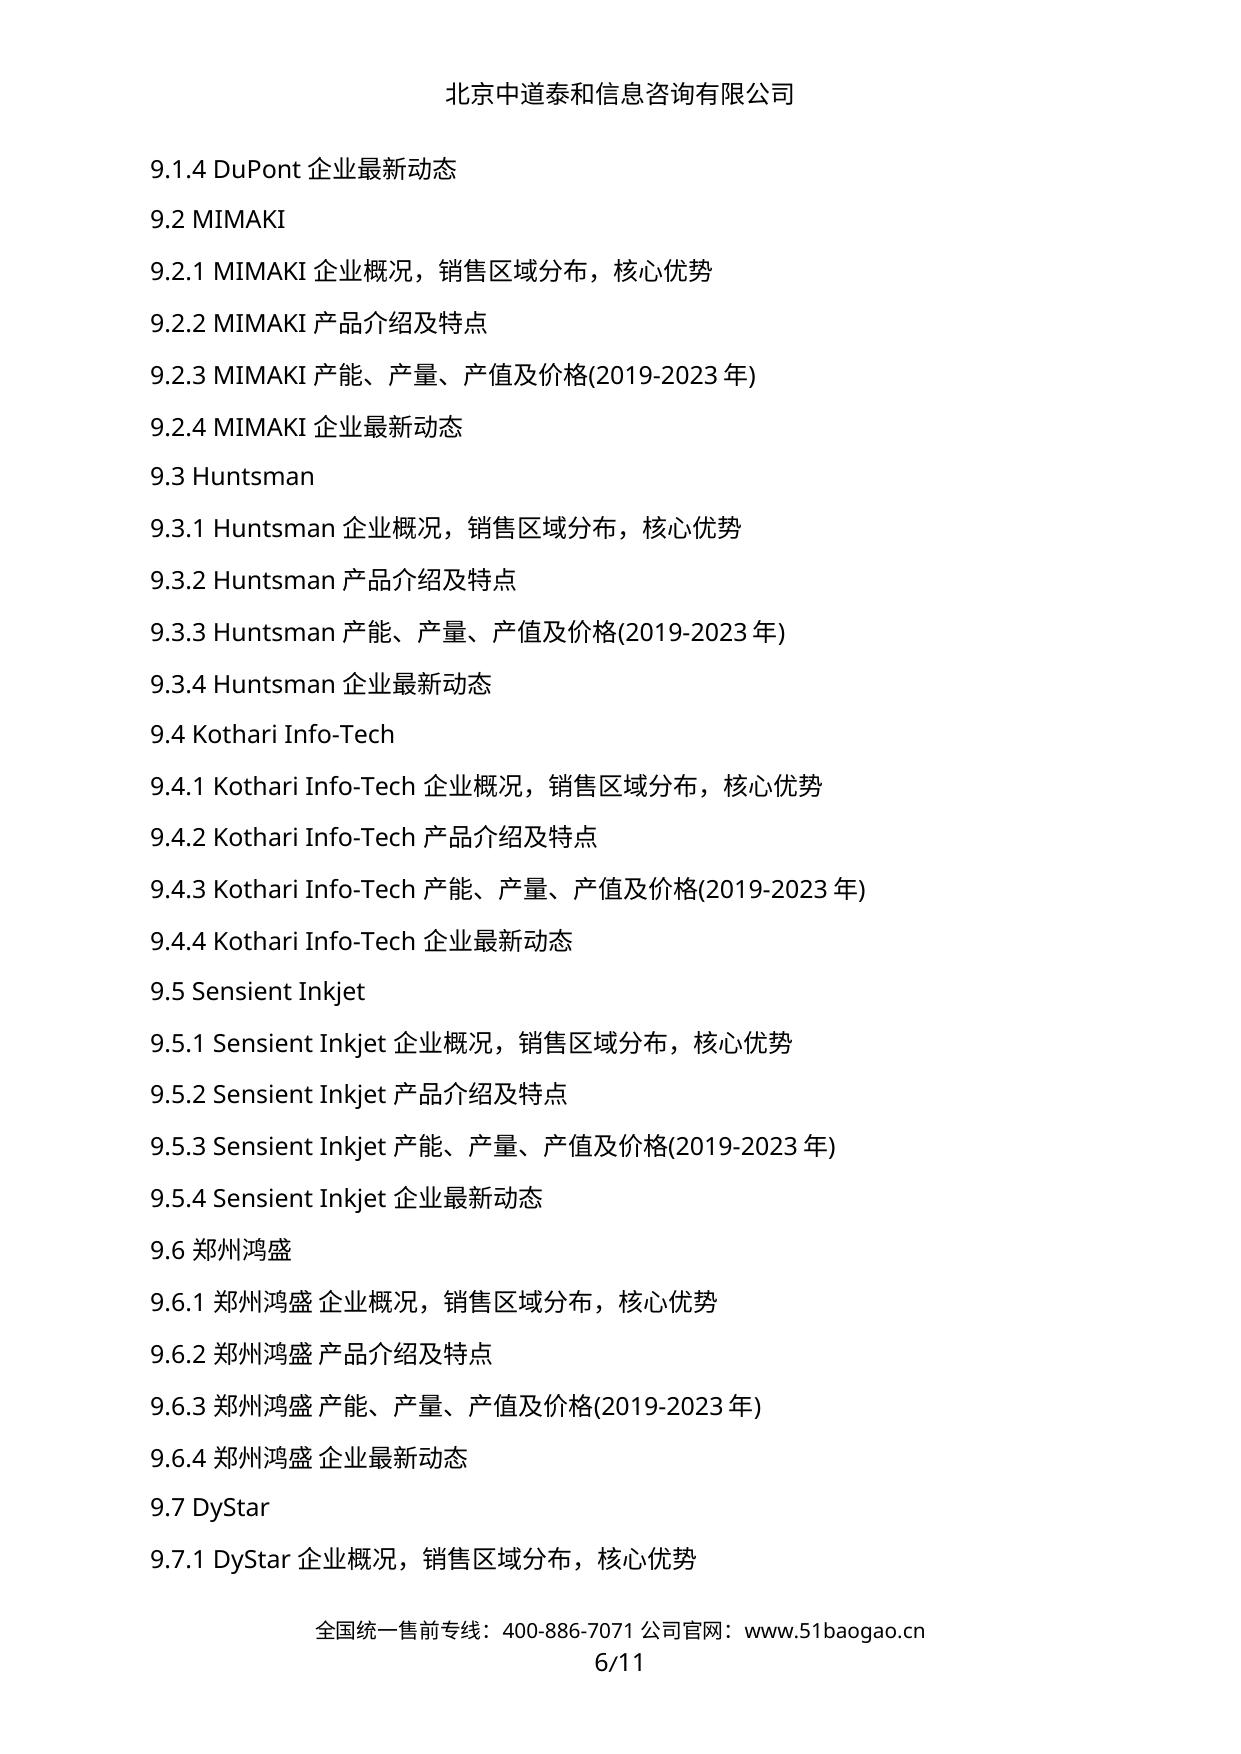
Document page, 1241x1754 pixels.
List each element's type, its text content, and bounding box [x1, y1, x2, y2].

text 9.6.2 郑州鸿盛 产品介绍及特点 [150, 1334, 1090, 1371]
text 9.7.1 DyStar 企业概况，销售区域分布，核心优势 [150, 1540, 1090, 1576]
text 9.2.2 MIMAKI 产品介绍及特点 [150, 303, 1090, 340]
text 9.5.3 Sensient Inkjet 产能、产量、产值及价格(2019-2023年) [150, 1127, 1090, 1163]
text 9.3 Huntsman [150, 459, 1090, 493]
text 9.3.4 Huntsman 企业最新动态 [150, 664, 1090, 701]
text 9.2 MIMAKI [150, 202, 1090, 236]
text 9.6 郑州鸿盛 [150, 1231, 1090, 1267]
text 9.4.4 Kothari Info-Tech 企业最新动态 [150, 922, 1090, 958]
text 9.3.1 Huntsman 企业概况，销售区域分布，核心优势 [150, 509, 1090, 545]
text 9.2.1 MIMAKI 企业概况，销售区域分布，核心优势 [150, 252, 1090, 288]
text 9.4.1 Kothari Info-Tech 企业概况，销售区域分布，核心优势 [150, 766, 1090, 802]
text 9.1.4 DuPont 企业最新动态 [150, 150, 1090, 186]
text 9.4.2 Kothari Info-Tech 产品介绍及特点 [150, 818, 1090, 854]
text 9.2.4 MIMAKI 企业最新动态 [150, 407, 1090, 443]
text 9.5.1 Sensient Inkjet 企业概况，销售区域分布，核心优势 [150, 1023, 1090, 1059]
text 9.6.1 郑州鸿盛 企业概况，销售区域分布，核心优势 [150, 1282, 1090, 1319]
text 9.2.3 MIMAKI 产能、产量、产值及价格(2019-2023年) [150, 355, 1090, 392]
text 9.6.3 郑州鸿盛 产能、产量、产值及价格(2019-2023年) [150, 1386, 1090, 1422]
text 9.6.4 郑州鸿盛 企业最新动态 [150, 1438, 1090, 1474]
text 9.4 Kothari Info-Tech [150, 716, 1090, 750]
text 9.4.3 Kothari Info-Tech 产能、产量、产值及价格(2019-2023年) [150, 870, 1090, 906]
text 9.5.2 Sensient Inkjet 产品介绍及特点 [150, 1075, 1090, 1111]
text 9.7 DyStar [150, 1490, 1090, 1524]
text 9.3.3 Huntsman 产能、产量、产值及价格(2019-2023年) [150, 612, 1090, 649]
text 9.3.2 Huntsman 产品介绍及特点 [150, 561, 1090, 597]
text 9.5.4 Sensient Inkjet 企业最新动态 [150, 1179, 1090, 1215]
text 9.5 Sensient Inkjet [150, 973, 1090, 1007]
